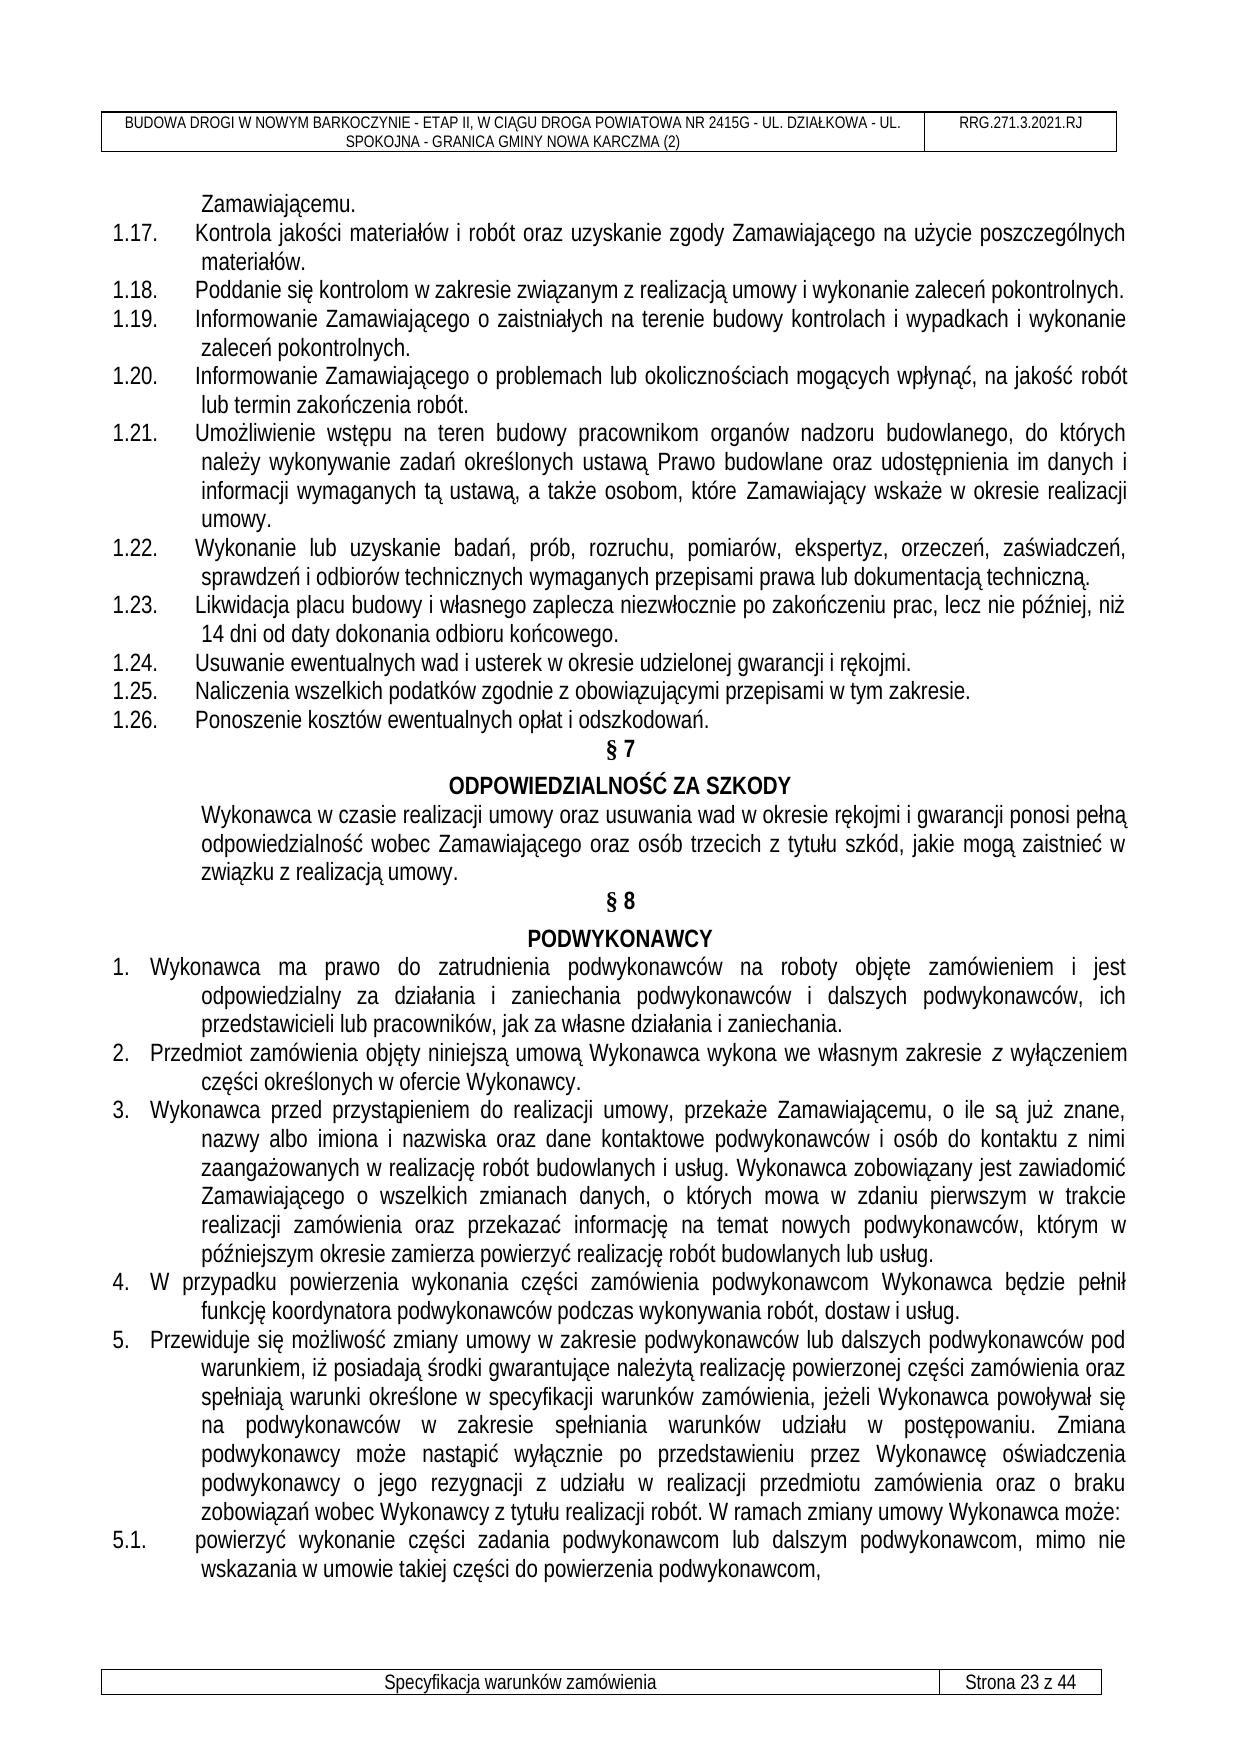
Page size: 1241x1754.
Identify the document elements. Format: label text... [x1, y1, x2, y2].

list W przypadku powierzenia wykonania części zamówienia podwykonawcom Wykonawca będzie pełnił funkcję koordynatora podwykonawców podczas wykonywania robót, dostaw i usług. [112, 1267, 1128, 1324]
list Ponoszenie kosztów ewentualnych opłat i odszkodowań. [112, 705, 1128, 733]
text Wykonawca w czasie realizacji umowy oraz usuwania wad w okresie rękojmi i gwarancji ponosi pełną odpowiedzialność wobec Zamawiającego oraz osób trzecich z tytułu szkód, jakie mogą zaistnieć w związku z realizacją umowy. [201, 800, 1128, 886]
list Wykonanie lub uzyskanie badań, prób, rozruchu, pomiarów, ekspertyz, orzeczeń, zaświadczeń, sprawdzeń i odbiorów technicznych wymaganych przepisami prawa lub dokumentacją techniczną. [112, 533, 1128, 590]
subtitle ODPOWIEDZIALNOŚĆ ZA SZKODY [112, 762, 1128, 800]
list Przedmiot zamówienia objęty niniejszą umową Wykonawca wykona we własnym zakresie z wyłączeniem części określonych w ofercie Wykonawcy. [112, 1038, 1128, 1095]
list Wykonawca przed przystąpieniem do realizacji umowy, przekaże Zamawiającemu, o ile są już znane, nazwy albo imiona i nazwiska oraz dane kontaktowe podwykonawców i osób do kontaktu z nimi zaangażowanych w realizację robót budowlanych i usług. Wykonawca zobowiązany jest zawiadomić Zamawiającego o wszelkich zmianach danych, o których mowa w zdaniu pierwszym w trakcie realizacji zamówienia oraz przekazać informację na temat nowych podwykonawców, którym w późniejszym okresie zamierza powierzyć realizację robót budowlanych lub usług. [112, 1095, 1128, 1267]
list Likwidacja placu budowy i własnego zaplecza niezwłocznie po zakończeniu prac, lecz nie później, niż 14 dni od daty dokonania odbioru końcowego. [112, 590, 1128, 648]
list Usuwanie ewentualnych wad i usterek w okresie udzielonej gwarancji i rękojmi. [112, 648, 1128, 676]
subtitle PODWYKONAWCY [112, 915, 1128, 952]
list Przewiduje się możliwość zmiany umowy w zakresie podwykonawców lub dalszych podwykonawców pod warunkiem, iż posiadają środki gwarantujące należytą realizację powierzonej części zamówienia oraz spełniają warunki określone w specyfikacji warunków zamówienia, jeżeli Wykonawca powoływał się na podwykonawców w zakresie spełniania warunków udziału w postępowaniu. Zmiana podwykonawcy może nastąpić wyłącznie po przedstawieniu przez Wykonawcę oświadczenia podwykonawcy o jego rezygnacji z udziału w realizacji przedmiotu zamówienia oraz o braku zobowiązań wobec Wykonawcy z tytułu realizacji robót. W ramach zmiany umowy Wykonawca może: [112, 1324, 1128, 1525]
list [112, 189, 1128, 218]
list powierzyć wykonanie części zadania podwykonawcom lub dalszym podwykonawcom, mimo nie wskazania w umowie takiej części do powierzenia podwykonawcom, [112, 1525, 1128, 1582]
list Informowanie Zamawiającego o problemach lub okolicznościach mogących wpłynąć, na jakość robót lub termin zakończenia robót. [112, 361, 1128, 418]
text 8 [112, 886, 1128, 915]
list Kontrola jakości materiałów i robót oraz uzyskanie zgody Zamawiającego na użycie poszczególnych materiałów. [112, 218, 1128, 275]
list Naliczenia wszelkich podatków zgodnie z obowiązującymi przepisami w tym zakresie. [112, 676, 1128, 705]
text 7 [112, 733, 1128, 762]
list Informowanie Zamawiającego o zaistniałych na terenie budowy kontrolach i wypadkach i wykonanie zaleceń pokontrolnych. [112, 304, 1128, 361]
list Umożliwienie wstępu na teren budowy pracownikom organów nadzoru budowlanego, do których należy wykonywanie zadań określonych ustawą Prawo budowlane oraz udostępnienia im danych i informacji wymaganych tą ustawą, a także osobom, które Zamawiający wskaże w okresie realizacji umowy. [112, 418, 1128, 533]
list Wykonawca ma prawo do zatrudnienia podwykonawców na roboty objęte zamówieniem i jest odpowiedzialny za działania i zaniechania podwykonawców i dalszych podwykonawców, ich przedstawicieli lub pracowników, jak za własne działania i zaniechania. [112, 952, 1128, 1038]
list Poddanie się kontrolom w zakresie związanym z realizacją umowy i wykonanie zaleceń pokontrolnych. [112, 275, 1128, 304]
